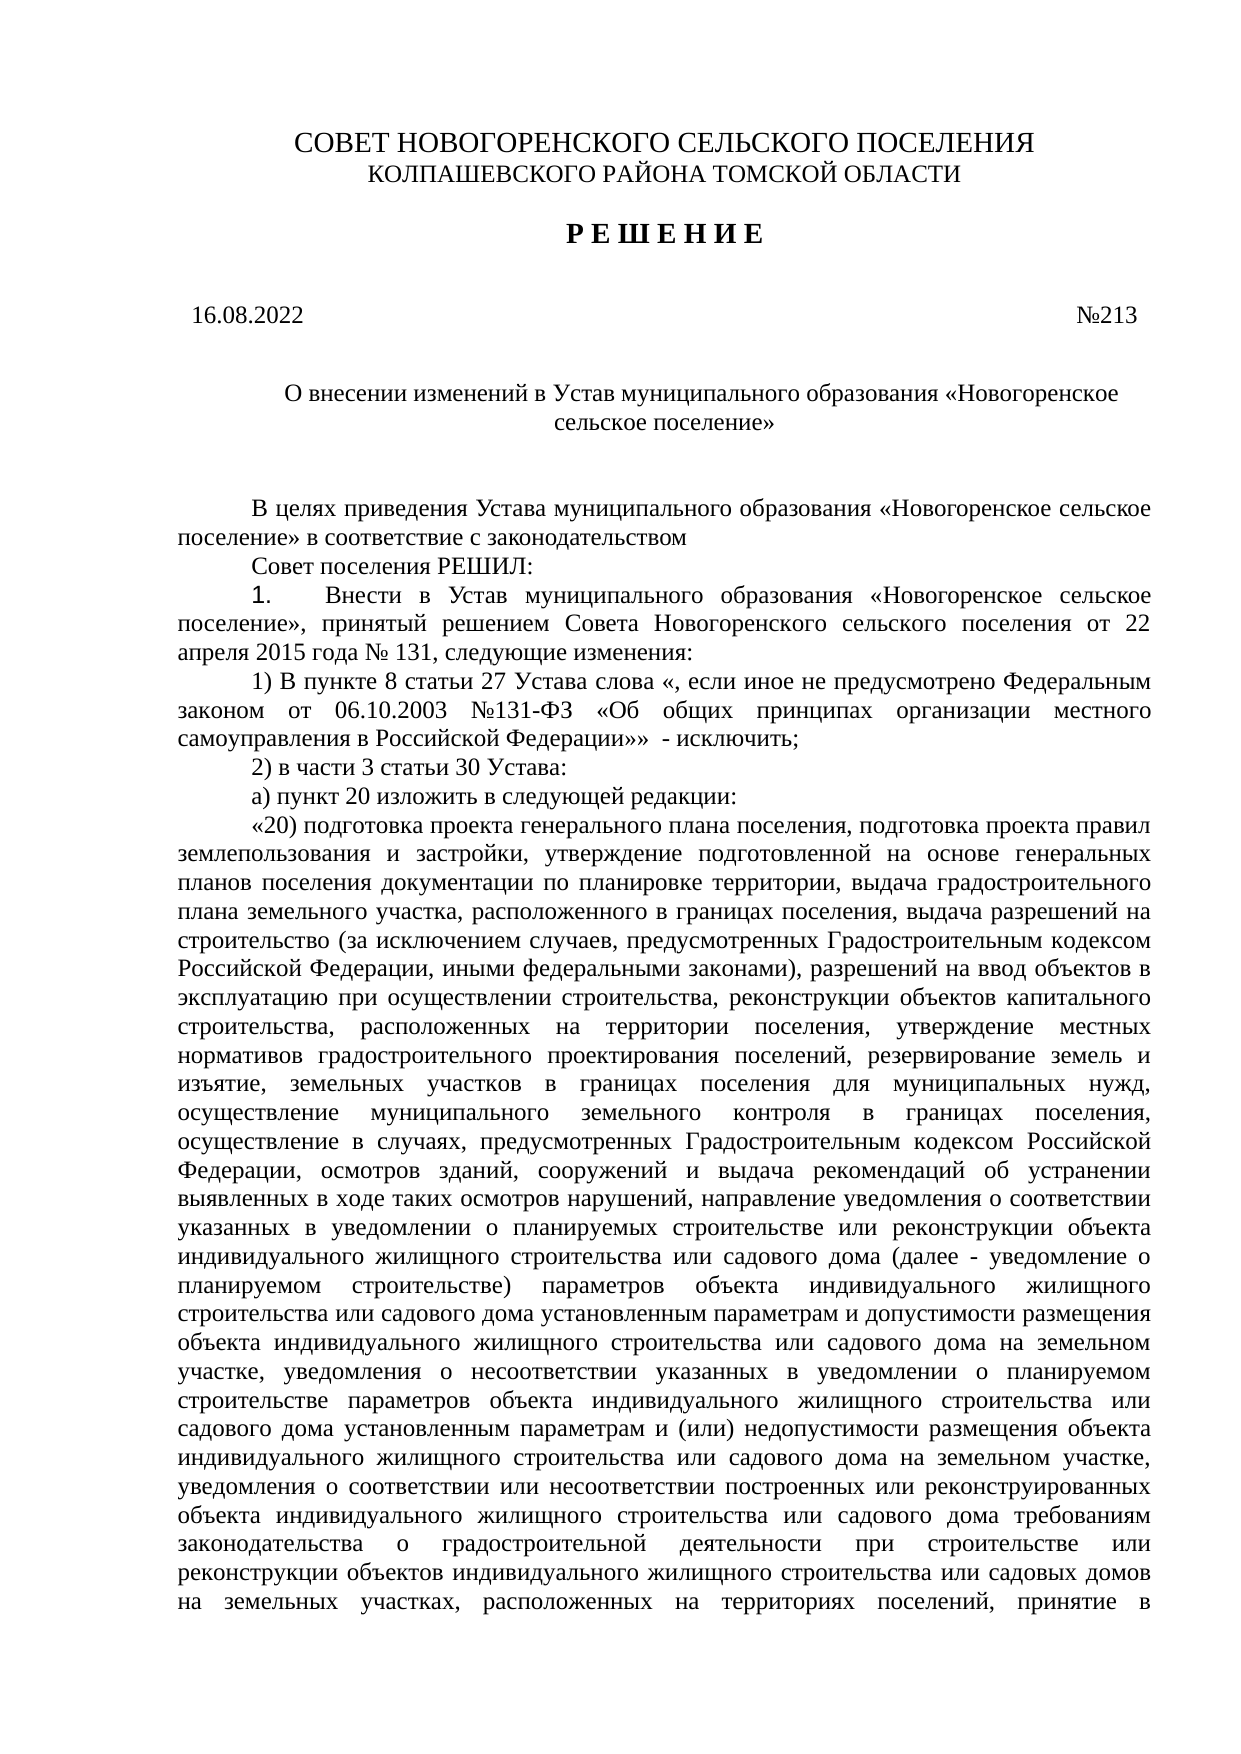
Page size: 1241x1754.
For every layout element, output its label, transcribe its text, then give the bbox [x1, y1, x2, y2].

text Р Е Ш Е Н И Е [177, 216, 1152, 250]
text 16.08.2022 №213 [177, 300, 1152, 328]
text СОВЕТ НОВОГОРЕНСКОГО СЕЛЬСКОГО ПОСЕЛЕНИЯ [177, 125, 1152, 159]
text Совет поселения РЕШИЛ: [177, 551, 1152, 580]
list 1) В пункте 8 статьи 27 Устава слова «, если иное не предусмотрено Федеральным законом от 06.10.2003 №131-ФЗ «Об общих принципах организации местного самоуправления в Российской Федерации»» - исключить; [177, 723, 1152, 752]
text КОЛПАШЕВСКОГО РАЙОНА ТОМСКОЙ ОБЛАСТИ [177, 159, 1152, 187]
text О внесении изменений в Устав муниципального образования «Новогоренское сельское поселение» [177, 378, 1152, 436]
list Внести в Устав муниципального образования «Новогоренское сельское поселение», принятый решением Совета Новогоренского сельского поселения от 22 апреля 2015 года № 131, следующие изменения: [177, 580, 1152, 666]
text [177, 810, 1152, 1615]
text В целях приведения Устава муниципального образования «Новогоренское сельское поселение» в соответствие с законодательством [177, 493, 1152, 551]
text а) пункт 20 изложить в следующей редакции: [177, 781, 1152, 810]
text 2) в части 3 статьи 30 Устава: [177, 752, 1152, 781]
